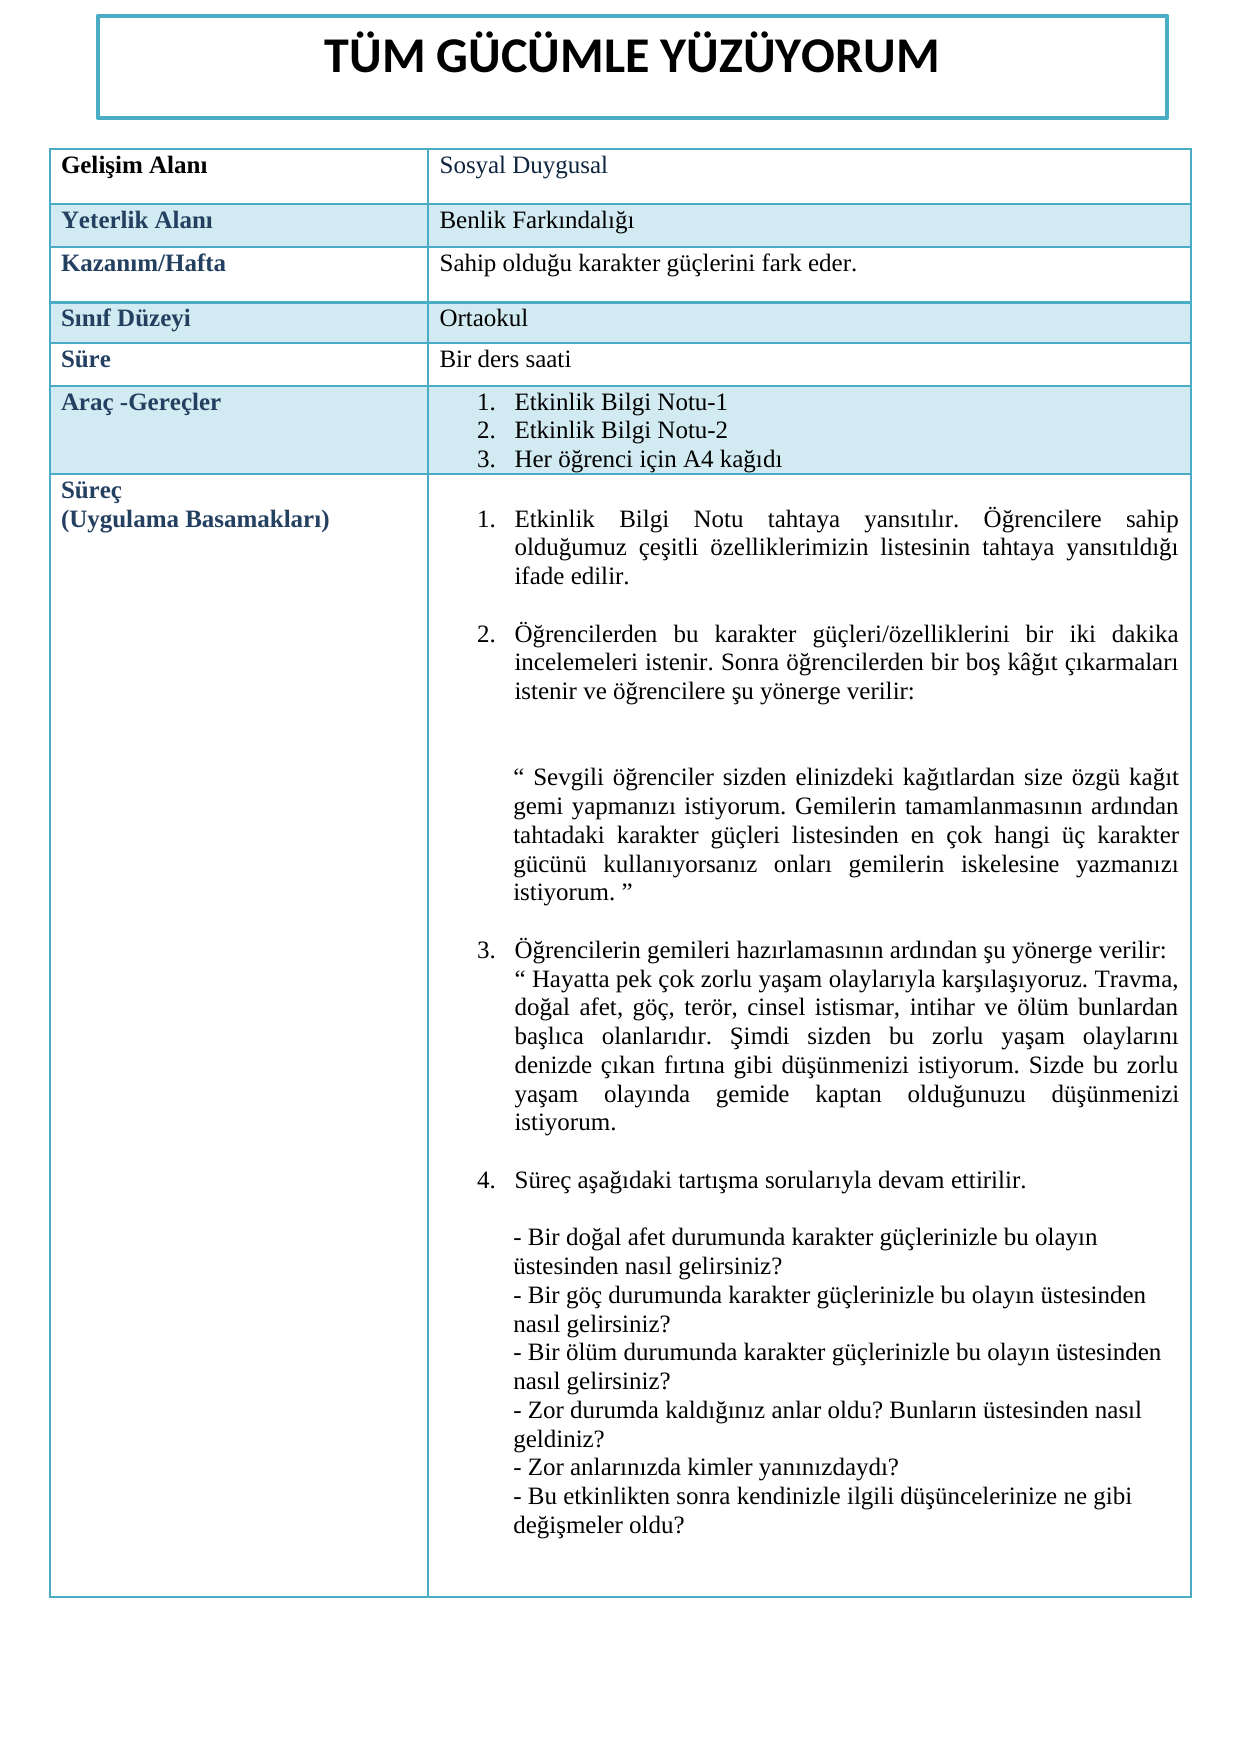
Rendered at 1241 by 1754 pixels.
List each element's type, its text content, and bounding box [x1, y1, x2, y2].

table_cell Ortaokul [429, 304, 1190, 342]
table_cell Yeterlik Alanı [51, 205, 427, 246]
table_cell Sınıf Düzeyi [51, 304, 427, 342]
table_cell Etkinlik Bilgi Notu-1 Etkinlik Bilgi Notu-2 Her öğrenci için A4 kağıdı [429, 387, 1190, 473]
table_cell Sahip olduğu karakter güçlerini fark eder. [429, 248, 1190, 301]
table_header Sosyal Duygusal [429, 150, 1190, 203]
table_cell Bir ders saati [429, 344, 1190, 384]
table_header Gelişim Alanı [51, 150, 427, 203]
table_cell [429, 475, 1190, 1596]
table_cell Kazanım/Hafta [51, 248, 427, 301]
table_cell Süre [51, 344, 427, 384]
table_cell Benlik Farkındalığı [429, 205, 1190, 246]
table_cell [51, 475, 427, 1596]
table_cell Araç -Gereçler [51, 387, 427, 473]
